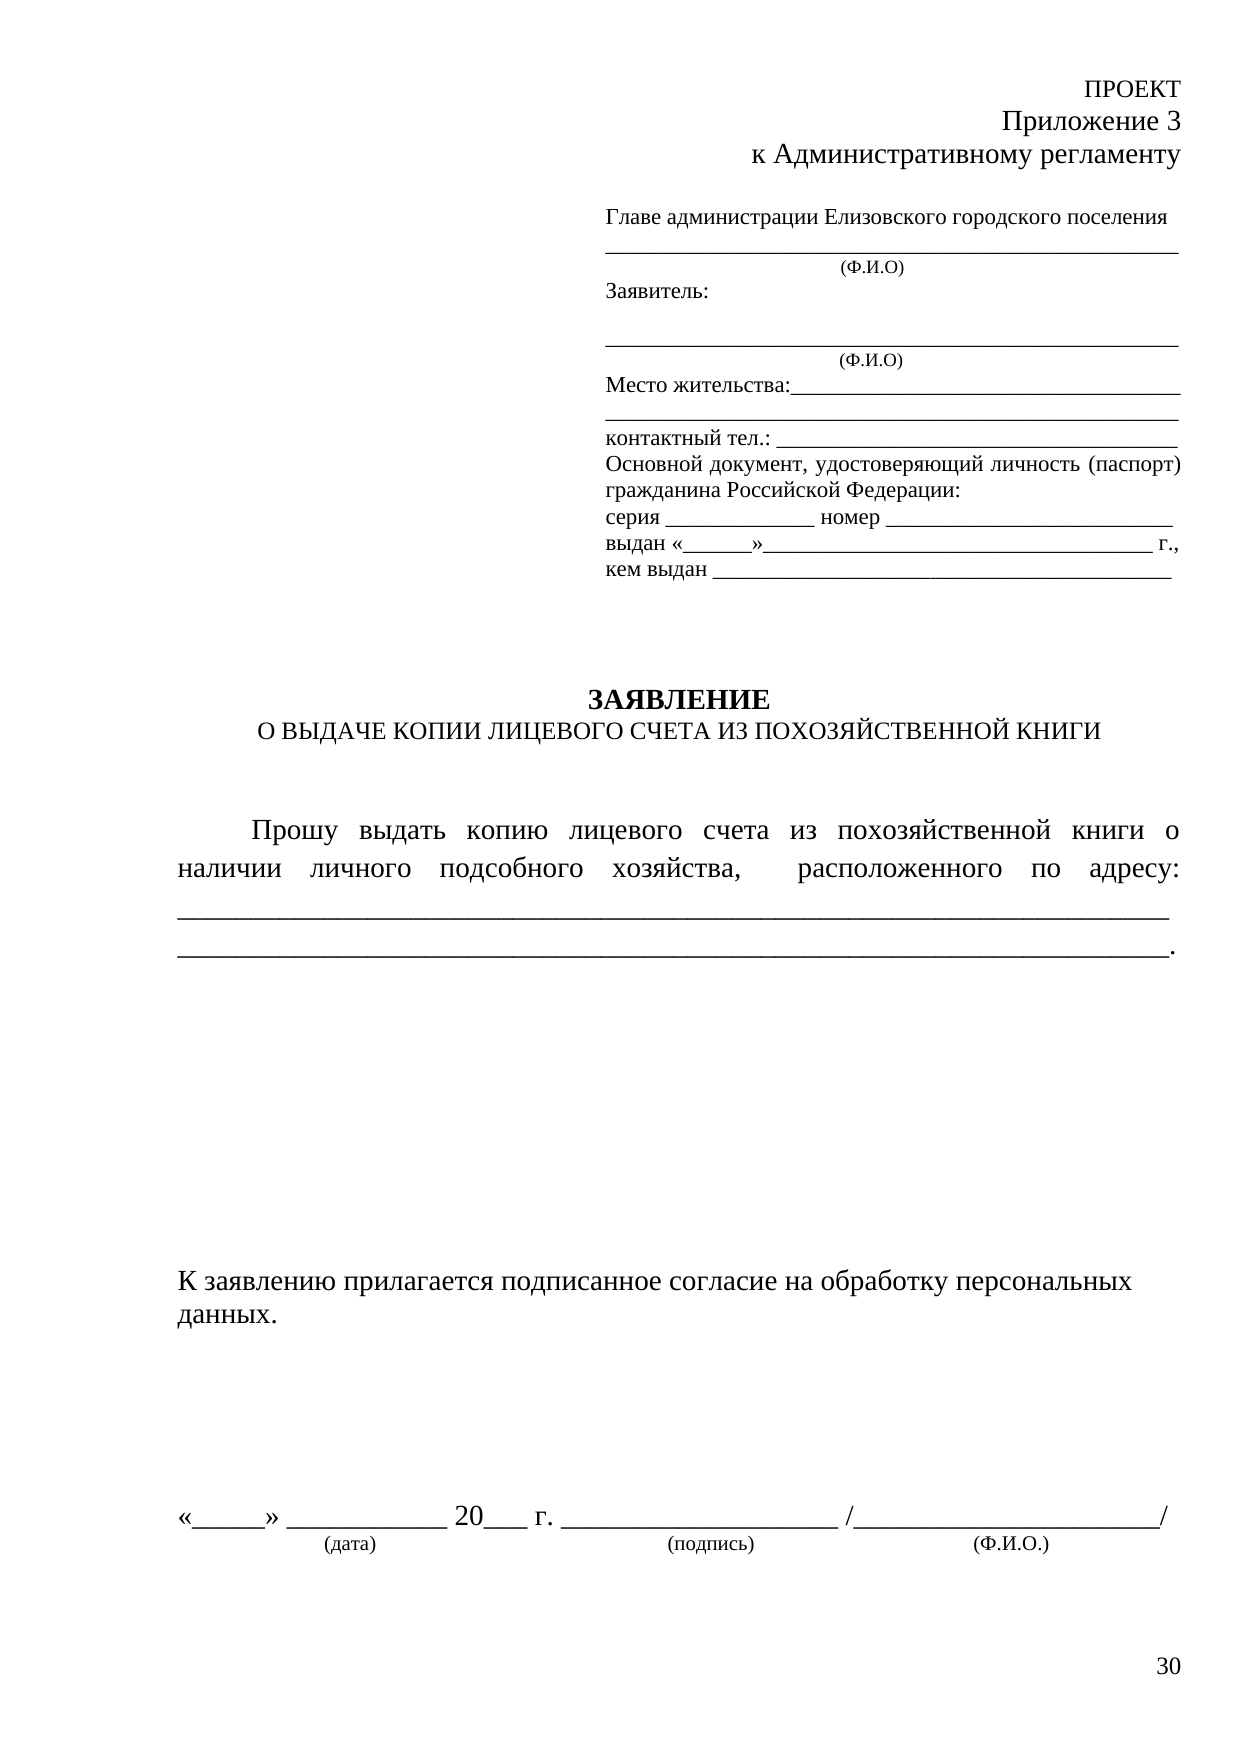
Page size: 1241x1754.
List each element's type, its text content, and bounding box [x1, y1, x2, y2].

text контактный тел.: ___________________________________ [605, 424, 1181, 450]
text Основной документ, удостоверяющий личность (паспорт) гражданина Российской Федерации: [605, 450, 1181, 503]
text Главе администрации Елизовского городского поселения [605, 203, 1181, 229]
text __________________________________________________ [605, 323, 1181, 349]
text (Ф.И.О) [605, 256, 1181, 277]
text Прошу выдать копию лицевого счета из похозяйственной книги о наличии личного подсобного хозяйства, расположенного по адресу: ____________________________________________________________________ [177, 812, 1181, 922]
text «_____» ___________ 20___ г. ___________________ /_____________________/ [177, 1498, 1181, 1531]
text серия _____________ номер _________________________ [605, 503, 1181, 529]
text (Ф.И.О) [605, 349, 1181, 371]
text Место жительства:__________________________________ [605, 371, 1181, 397]
text К заявлению прилагается подписанное согласие на обработку персональных данных. [177, 1263, 1181, 1330]
text (дата) (подпись) (Ф.И.О.) [177, 1531, 1181, 1555]
text __________________________________________________ [605, 397, 1181, 424]
text Заявитель: [605, 277, 1181, 304]
text выдан «______»__________________________________ г., [605, 529, 1181, 555]
text О ВЫДАЧЕ КОПИИ ЛИЦЕВОГО СЧЕТА ИЗ ПОХОЗЯЙСТВЕННОЙ КНИГИ [177, 716, 1181, 745]
text __________________________________________________ [605, 229, 1181, 256]
text ЗАЯВЛЕНИЕ [177, 682, 1181, 716]
text к Административному регламенту [679, 136, 1181, 170]
text кем выдан ________________________________________ [605, 555, 1181, 582]
text ____________________________________________________________________. [177, 927, 1181, 961]
text Приложение 3 [177, 103, 1181, 136]
